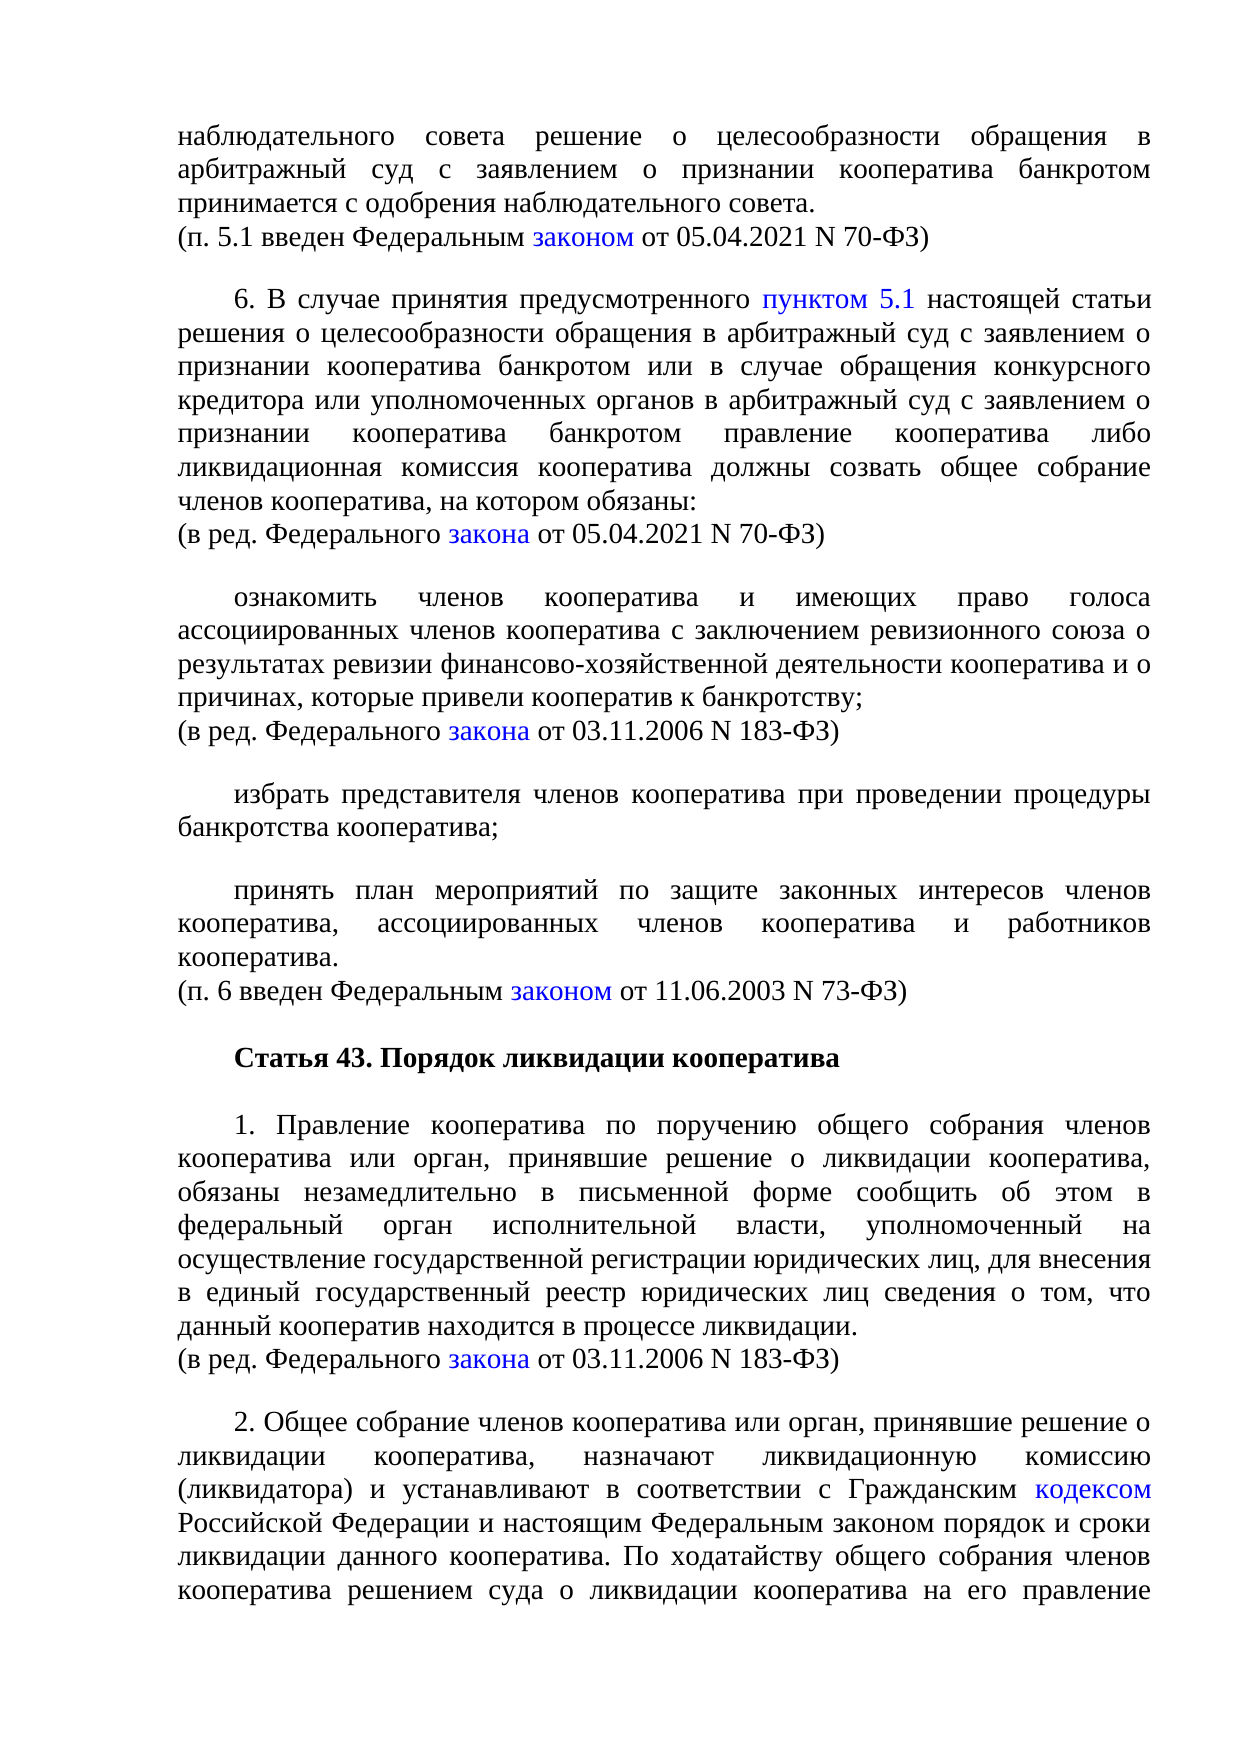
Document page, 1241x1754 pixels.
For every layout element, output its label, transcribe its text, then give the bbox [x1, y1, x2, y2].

title Статья 43. Порядок ликвидации кооператива [177, 1040, 1152, 1073]
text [177, 118, 1152, 219]
text принять план мероприятий по защите законных интересов членов кооператива, ассоциированных членов кооператива и работников кооператива. [177, 872, 1152, 973]
text 6. В случае принятия предусмотренного пунктом 5.1 настоящей статьи решения о целесообразности обращения в арбитражный суд с заявлением о признании кооператива банкротом или в случае обращения конкурсного кредитора или уполномоченных органов в арбитражный суд с заявлением о признании кооператива банкротом правление кооператива либо ликвидационная комиссия кооператива должны созвать общее собрание членов кооператива, на котором обязаны: [177, 281, 1152, 516]
text (п. 5.1 введен Федеральным законом от 05.04.2021 N 70-ФЗ) [177, 219, 1152, 252]
text ознакомить членов кооператива и имеющих право голоса ассоциированных членов кооператива с заключением ревизионного союза о результатах ревизии финансово-хозяйственной деятельности кооператива и о причинах, которые привели кооператив к банкротству; [177, 579, 1152, 713]
text (в ред. Федерального закона от 03.11.2006 N 183-ФЗ) [177, 1342, 1152, 1375]
text (в ред. Федерального закона от 05.04.2021 N 70-ФЗ) [177, 516, 1152, 550]
text (п. 6 введен Федеральным законом от 11.06.2003 N 73-ФЗ) [177, 973, 1152, 1006]
text избрать представителя членов кооператива при проведении процедуры банкротства кооператива; [177, 776, 1152, 843]
text 1. Правление кооператива по поручению общего собрания членов кооператива или орган, принявшие решение о ликвидации кооператива, обязаны незамедлительно в письменной форме сообщить об этом в федеральный орган исполнительной власти, уполномоченный на осуществление государственной регистрации юридических лиц, для внесения в единый государственный реестр юридических лиц сведения о том, что данный кооператив находится в процессе ликвидации. [177, 1107, 1152, 1342]
text (в ред. Федерального закона от 03.11.2006 N 183-ФЗ) [177, 713, 1152, 747]
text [177, 1404, 1152, 1606]
